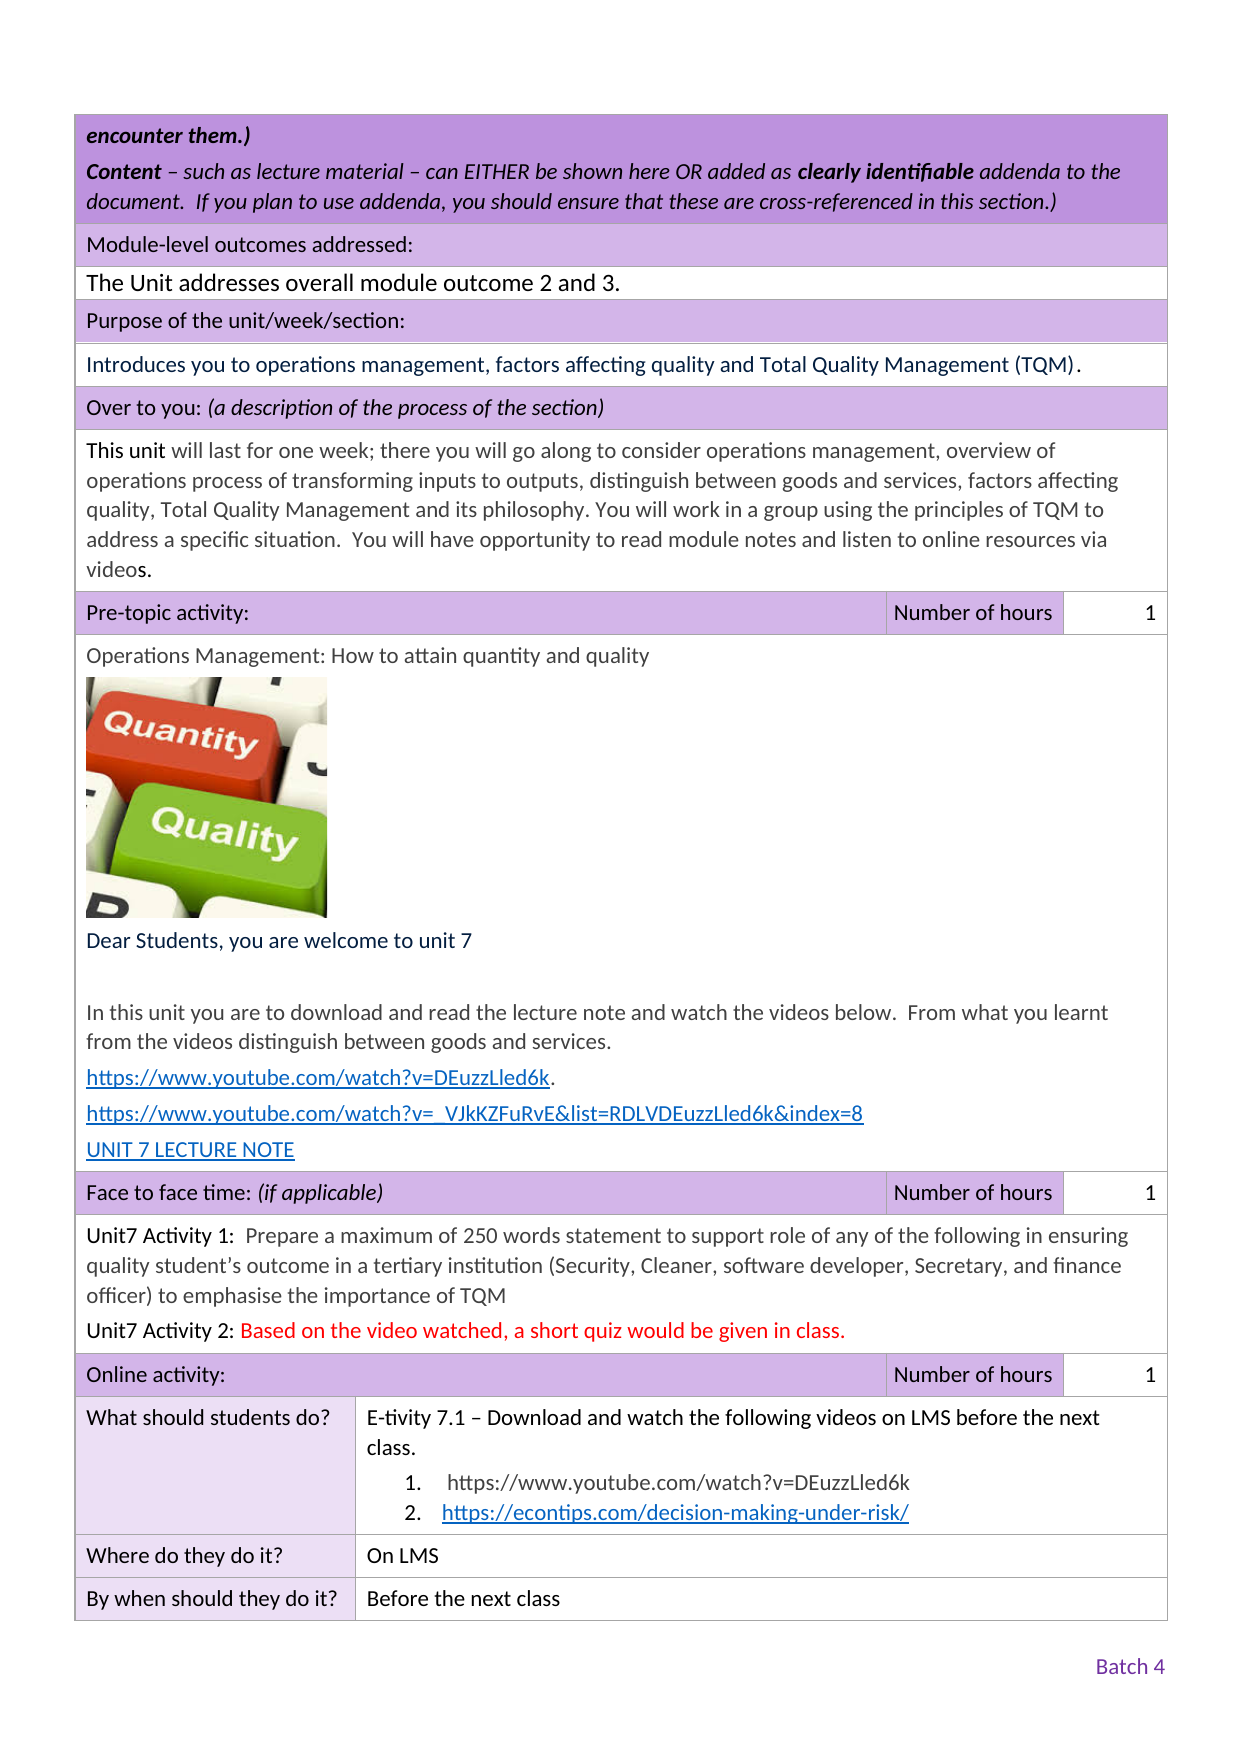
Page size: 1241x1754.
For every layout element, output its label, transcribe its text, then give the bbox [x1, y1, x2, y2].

table_cell Before the next class [356, 1578, 1167, 1620]
table_cell Over to you: (a description of the process of the section) [76, 387, 1167, 429]
table_cell This unit will last for one week; there you will go along to consider operations management, overview of operations process of transforming inputs to outputs, distinguish between goods and services, factors affecting quality, Total Quality Management and its philosophy. You will work in a group using the principles of TQM to address a specific situation. You will have opportunity to read module notes and listen to online resources via videos. [76, 430, 1167, 591]
table_cell E-tivity 7.1 – Download and watch the following videos on LMS before the next class. https://www.youtube.com/watch?v=DEuzzLled6k https://econtips.com/decision-making-under-risk/ [356, 1397, 1167, 1534]
table_cell Purpose of the unit/week/section: [76, 300, 1167, 342]
table_cell Where do they do it? [76, 1535, 355, 1577]
table_cell 1 [1064, 1354, 1167, 1396]
table_cell 1 [1064, 1172, 1167, 1214]
table_cell Unit7 Activity 1: Prepare a maximum of 250 words statement to support role of any of the following in ensuring quality student’s outcome in a tertiary institution (Security, Cleaner, software developer, Secretary, and finance officer) to emphasise the importance of TQM Unit7 Activity 2: Based on the video watched, a short quiz would be given in class. [76, 1215, 1167, 1352]
table_cell The Unit addresses overall module outcome 2 and 3. [76, 267, 1167, 299]
table_cell Online activity: [76, 1354, 886, 1396]
picture [86, 677, 328, 918]
table_cell Module-level outcomes addressed: [76, 224, 1167, 266]
table_cell Number of hours [887, 592, 1063, 634]
table_cell Operations Management: How to attain quantity and quality Dear Students, you are welcome to unit 7 In this unit you are to download and read the lecture note and watch the videos below. From what you learnt from the videos distinguish between goods and services. https://www.youtube.com/watch?v=DEuzzLled6k. https://www.youtube.com/watch?v=_VJkKZFuRvE&list=RDLVDEuzzLled6k&index=8 UNIT 7 LECTURE NOTE [76, 635, 1167, 1171]
table_cell What should students do? [76, 1397, 355, 1534]
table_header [76, 115, 1167, 223]
table_cell Pre-topic activity: [76, 592, 886, 634]
table_cell By when should they do it? [76, 1578, 355, 1620]
table_cell Introduces you to operations management, factors affecting quality and Total Quality Management (TQM). [76, 344, 1167, 386]
table_cell On LMS [356, 1535, 1167, 1577]
table_cell Number of hours [887, 1172, 1063, 1214]
table_cell 1 [1064, 592, 1167, 634]
table_cell Face to face time: (if applicable) [76, 1172, 886, 1214]
table_cell Number of hours [887, 1354, 1063, 1396]
